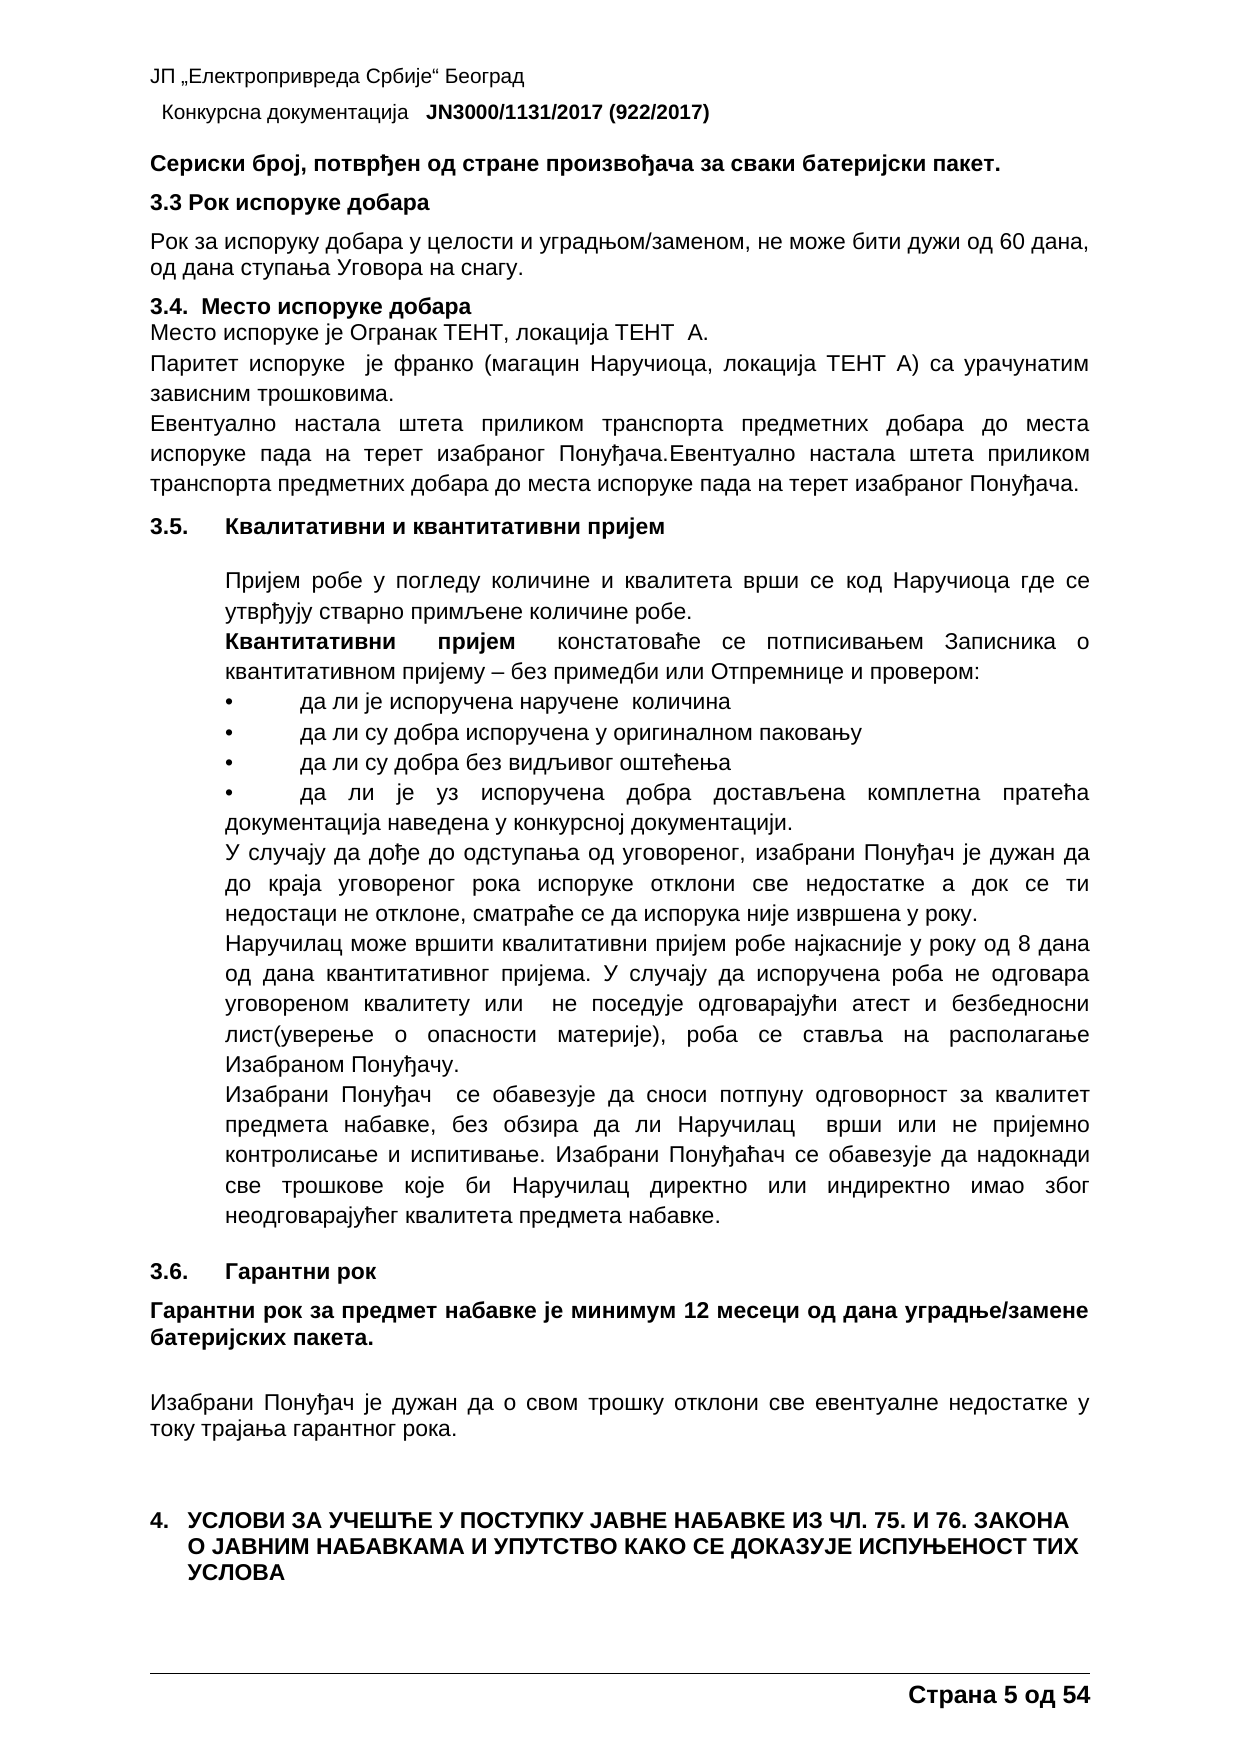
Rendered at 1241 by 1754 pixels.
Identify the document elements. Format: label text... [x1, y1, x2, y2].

list Квантитативни пријем констатоваће се потписивањем Записника о квантитативном пријему – без примедби или Отпремнице и провером: [225, 628, 1090, 684]
text Изабрани Понуђач је дужан да о свом трошку отклони све евентуалне недостатке у току трајања гарантног рока. [150, 1389, 1090, 1441]
list • да ли су добра испоручена у оригиналном паковању [225, 718, 1090, 745]
subtitle 3.3 Рок испоруке добара [150, 189, 1090, 215]
text Гарантни рок за предмет набавке је минимум 12 месеци од дана уградње/замене батеријских пакета. [150, 1297, 1090, 1350]
list Изабрани Понуђач се обавезује да сноси потпуну одговорност за квалитет предмета набавке, без обзира да ли Наручилац врши или не пријемно контролисање и испитивање. Изабрани Понуђаћач се обавезује да надокнади све трошкове које би Наручилац директно или индиректно имао због неодговарајућег квалитета предмета набавке. [225, 1081, 1090, 1228]
list Пријем робе у погледу количине и квалитета врши се код Наручиоца где се утврђују стварно примљене количине робе. [225, 567, 1090, 624]
subtitle 3.4. Место испоруке добара [150, 293, 1090, 319]
subtitle Сериски број, потврђен од стране произвођача за сваки батеријски пакет. [150, 150, 1090, 176]
list У случају да дође до одступања од уговореног, изабрани Понуђач је дужан да до краја уговореног рока испоруке отклони све недостатке а док се ти недостаци не отклоне, сматраће се да испорука није извршена у року. [225, 839, 1090, 926]
text Паритет испоруке је франко (магацин Наручиоца, локација ТЕНТ А) са урачунатим зависним трошковима. [150, 349, 1090, 406]
list • да ли је уз испоручена добра достављена комплетна пратећа документација наведена у конкурсној документацији. [225, 779, 1090, 835]
list • да ли су добра без видљивог оштећења [225, 749, 1090, 775]
list Наручилац може вршити квалитативни пријем робе најкасније у року од 8 дана од дана квантитативног пријема. У случају да испоручена роба не одговара уговореном квалитету или не поседује одговарајући атест и безбедносни лист(уверење о опасности материје), роба се ставља на располагање Изабраном Понуђачу. [225, 930, 1090, 1077]
list • да ли је испоручена наручене количина [225, 688, 1090, 714]
subtitle Гарантни рок [150, 1258, 1090, 1285]
subtitle УСЛОВИ ЗА УЧЕШЋЕ У ПОСТУПКУ ЈАВНЕ НАБАВКЕ ИЗ ЧЛ. 75. И 76. ЗАКОНА О ЈАВНИМ НАБАВКАМА И УПУТСТВО КАКО СЕ ДОКАЗУЈЕ ИСПУЊЕНОСТ ТИХ УСЛОВА [150, 1507, 1090, 1586]
text Место испоруке је Огранак ТЕНТ, локација ТЕНТ А. [150, 319, 1090, 346]
subtitle Квалитативни и квантитативни пријем [150, 513, 1090, 539]
subtitle Рок за испоруку добара у целости и уградњом/заменом, не може бити дужи од 60 дана, од дана ступања Уговора на снагу. [150, 228, 1090, 280]
text Евентуално настала штета приликом транспорта предметних добара до места испоруке пада на терет изабраног Понуђача.Евентуално настала штета приликом транспорта предметних добара до места испоруке пада на терет изабраног Понуђача. [150, 410, 1090, 497]
